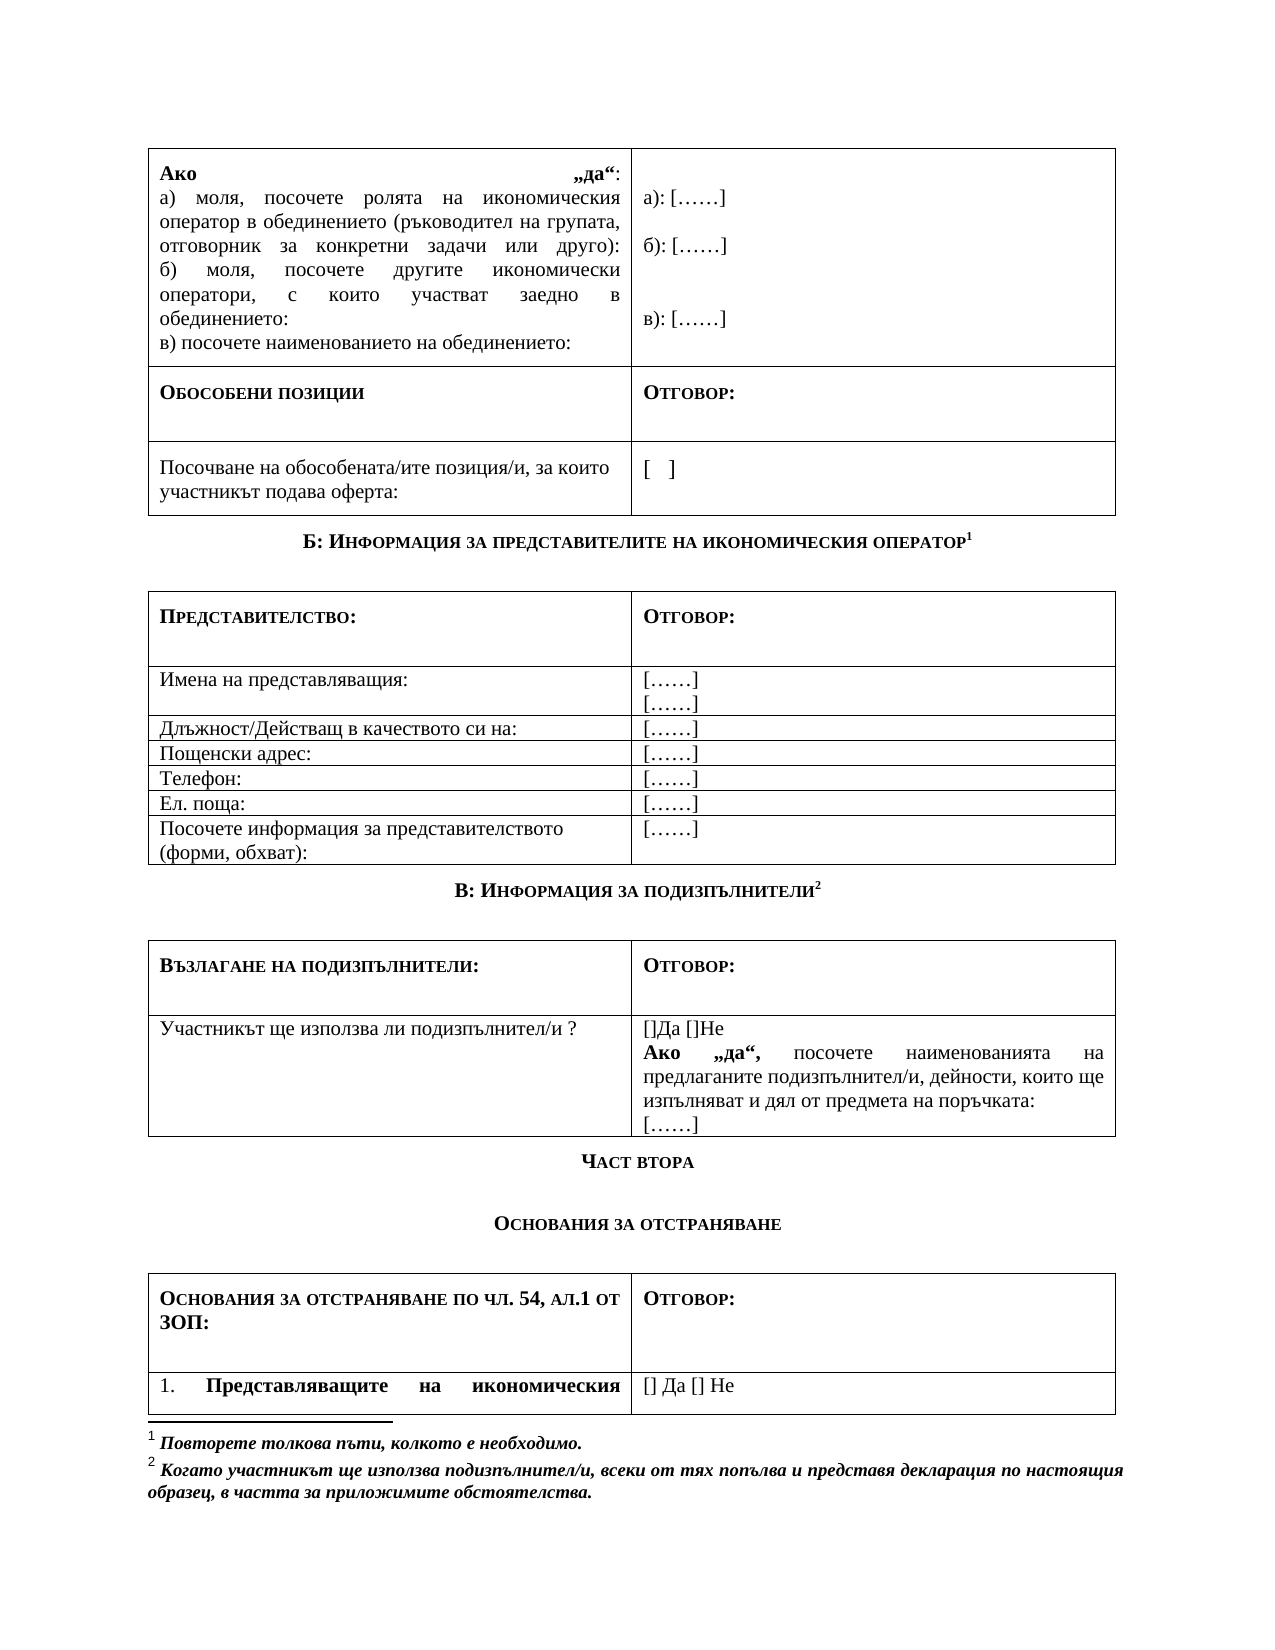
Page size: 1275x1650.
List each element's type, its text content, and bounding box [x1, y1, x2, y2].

table_cell [……] [632, 716, 1115, 740]
table_cell Обособени позиции [149, 367, 631, 441]
table_cell а): [……] б): [……] в): [……] [632, 149, 1115, 366]
table_header Възлагане на подизпълнители: [149, 941, 631, 1014]
table_cell [……] [632, 741, 1115, 765]
title Б: Информация за представителите на икономическия оператор [148, 529, 1127, 553]
table_cell Участникът ще използва ли подизпълнител/и ? [149, 1016, 631, 1136]
title Основания за отстраняване [148, 1211, 1127, 1235]
table_cell Телефон: [149, 766, 631, 790]
table_cell Имена на представляващия: [149, 667, 631, 715]
table_cell []Да []Не Ако „да“, посочете наименованията на предлаганите подизпълнител/и, дейности, които ще изпълняват и дял от предмета на поръчката: [……] [632, 1016, 1115, 1136]
table_cell Пощенски адрес: [149, 741, 631, 765]
table_header Отговор: [632, 592, 1115, 666]
table_cell [ ] [632, 442, 1115, 515]
table_cell Посочете информация за представителството (форми, обхват): [149, 816, 631, 864]
table_cell Ел. поща: [149, 791, 631, 815]
table_cell [……] [632, 816, 1115, 864]
table_header Представителство: [149, 592, 631, 666]
title В: Информация за подизпълнители [148, 878, 1127, 902]
table_cell [……] [632, 766, 1115, 790]
table_cell Отговор: [632, 367, 1115, 441]
table_cell Ако „да“: а) моля, посочете ролята на икономическия оператор в обединението (ръководител на групата, отговорник за конкретни задачи или друго): б) моля, посочете другите икономически оператори, с които участват заедно в обединението: в) посочете наименованието на обединението: [149, 149, 631, 366]
table_header Основания за отстраняване по чл. 54, ал.1 от ЗОП: [149, 1274, 631, 1372]
table_header Отговор: [632, 1274, 1115, 1372]
table_cell Длъжност/Действащ в качеството си на: [149, 716, 631, 740]
title Част втора [148, 1149, 1127, 1173]
table_cell [……] [632, 791, 1115, 815]
table_header Отговор: [632, 941, 1115, 1014]
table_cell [632, 1373, 1115, 1414]
table_cell Посочване на обособената/ите позиция/и, за които участникът подава оферта: [149, 442, 631, 515]
table_cell [……] [……] [632, 667, 1115, 715]
